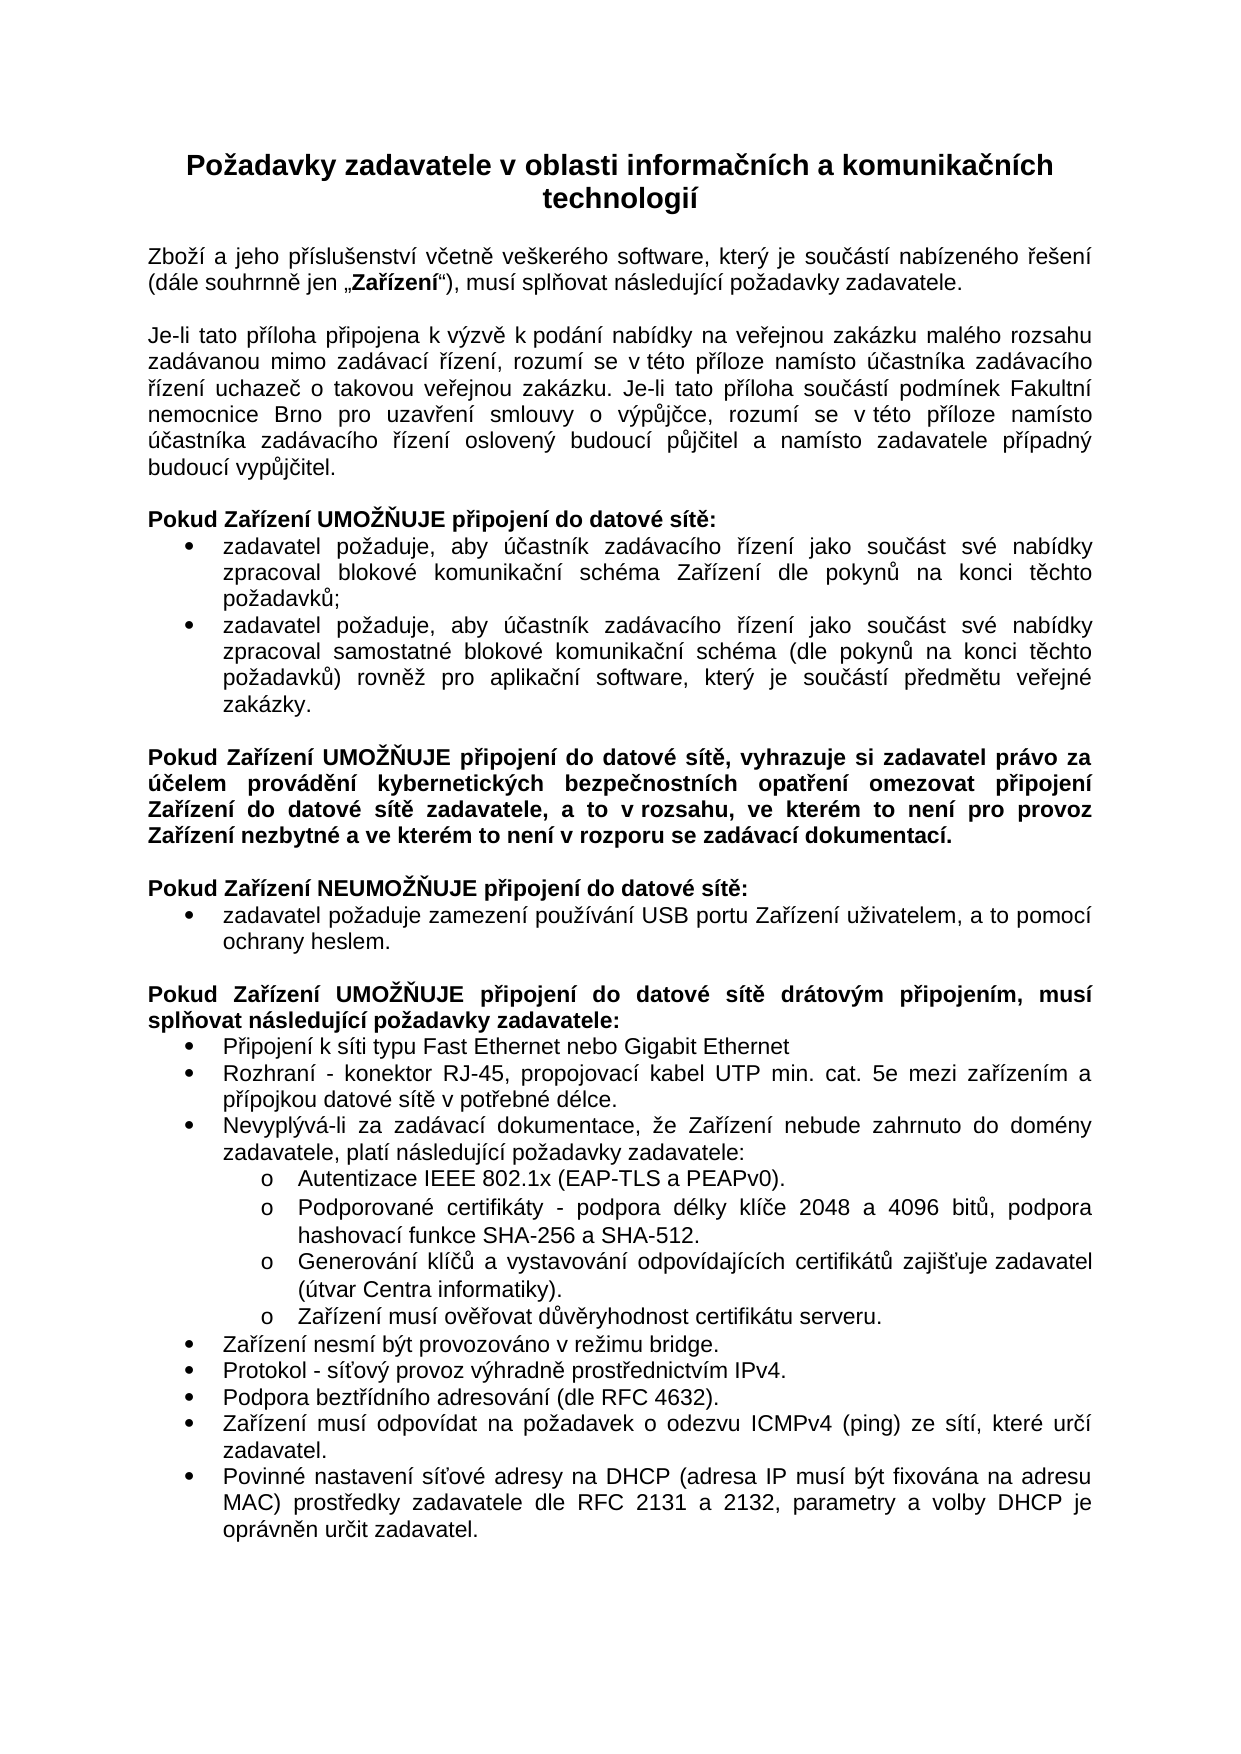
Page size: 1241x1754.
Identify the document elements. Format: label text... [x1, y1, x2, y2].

text Pokud Zařízení UMOŽŇUJE připojení do datové sítě drátovým připojením, musí splňovat následující požadavky zadavatele: [148, 981, 1093, 1033]
list Rozhraní - konektor RJ-45, propojovací kabel UTP min. cat. 5e mezi zařízením a přípojkou datové sítě v potřebné délce. [185, 1060, 1093, 1112]
list Připojení k síti typu Fast Ethernet nebo Gigabit Ethernet [185, 1033, 1093, 1060]
list Zařízení musí ověřovat důvěryhodnost certifikátu serveru. [260, 1303, 1093, 1331]
list Protokol - síťový provoz výhradně prostřednictvím IPv4. [185, 1357, 1093, 1384]
list zadavatel požaduje zamezení používání USB portu Zařízení uživatelem, a to pomocí ochrany heslem. [185, 902, 1093, 954]
text Zboží a jeho příslušenství včetně veškerého software, který je součástí nabízeného řešení (dále souhrnně jen „Zařízení“), musí splňovat následující požadavky zadavatele. [148, 243, 1093, 295]
list Generování klíčů a vystavování odpovídajících certifikátů zajišťuje zadavatel (útvar Centra informatiky). [260, 1248, 1093, 1303]
list zadavatel požaduje, aby účastník zadávacího řízení jako součást své nabídky zpracoval blokové komunikační schéma Zařízení dle pokynů na konci těchto požadavků; [185, 533, 1093, 612]
list Autentizace IEEE 802.1x (EAP-TLS a PEAPv0). [260, 1165, 1093, 1193]
text Požadavky zadavatele v oblasti informačních a komunikačních technologií [148, 148, 1093, 215]
list zadavatel požaduje, aby účastník zadávacího řízení jako součást své nabídky zpracoval samostatné blokové komunikační schéma (dle pokynů na konci těchto požadavků) rovněž pro aplikační software, který je součástí předmětu veřejné zakázky. [185, 612, 1093, 717]
list Podpora beztřídního adresování (dle RFC 4632). [185, 1384, 1093, 1410]
text Je-li tato příloha připojena k výzvě k podání nabídky na veřejnou zakázku malého rozsahu zadávanou mimo zadávací řízení, rozumí se v této příloze namísto účastníka zadávacího řízení uchazeč o takovou veřejnou zakázku. Je-li tato příloha součástí podmínek Fakultní nemocnice Brno pro uzavření smlouvy o výpůjčce, rozumí se v této příloze namísto účastníka zadávacího řízení oslovený budoucí půjčitel a namísto zadavatele případný budoucí vypůjčitel. [148, 322, 1093, 480]
text Pokud Zařízení UMOŽŇUJE připojení do datové sítě: [148, 506, 1093, 533]
list Nevyplývá-li za zadávací dokumentace, že Zařízení nebude zahrnuto do domény zadavatele, platí následující požadavky zadavatele: [185, 1112, 1093, 1165]
list Zařízení musí odpovídat na požadavek o odezvu ICMPv4 (ping) ze sítí, které určí zadavatel. [185, 1410, 1093, 1463]
text Pokud Zařízení NEUMOŽŇUJE připojení do datové sítě: [148, 875, 1093, 902]
list Podporované certifikáty - podpora délky klíče 2048 a 4096 bitů, podpora hashovací funkce SHA-256 a SHA-512. [260, 1193, 1093, 1248]
text Pokud Zařízení UMOŽŇUJE připojení do datové sítě, vyhrazuje si zadavatel právo za účelem provádění kybernetických bezpečnostních opatření omezovat připojení Zařízení do datové sítě zadavatele, a to v rozsahu, ve kterém to není pro provoz Zařízení nezbytné a ve kterém to není v rozporu se zadávací dokumentací. [148, 743, 1093, 849]
list Povinné nastavení síťové adresy na DHCP (adresa IP musí být fixována na adresu MAC) prostředky zadavatele dle RFC 2131 a 2132, parametry a volby DHCP je oprávněn určit zadavatel. [185, 1463, 1093, 1542]
list Zařízení nesmí být provozováno v režimu bridge. [185, 1331, 1093, 1357]
